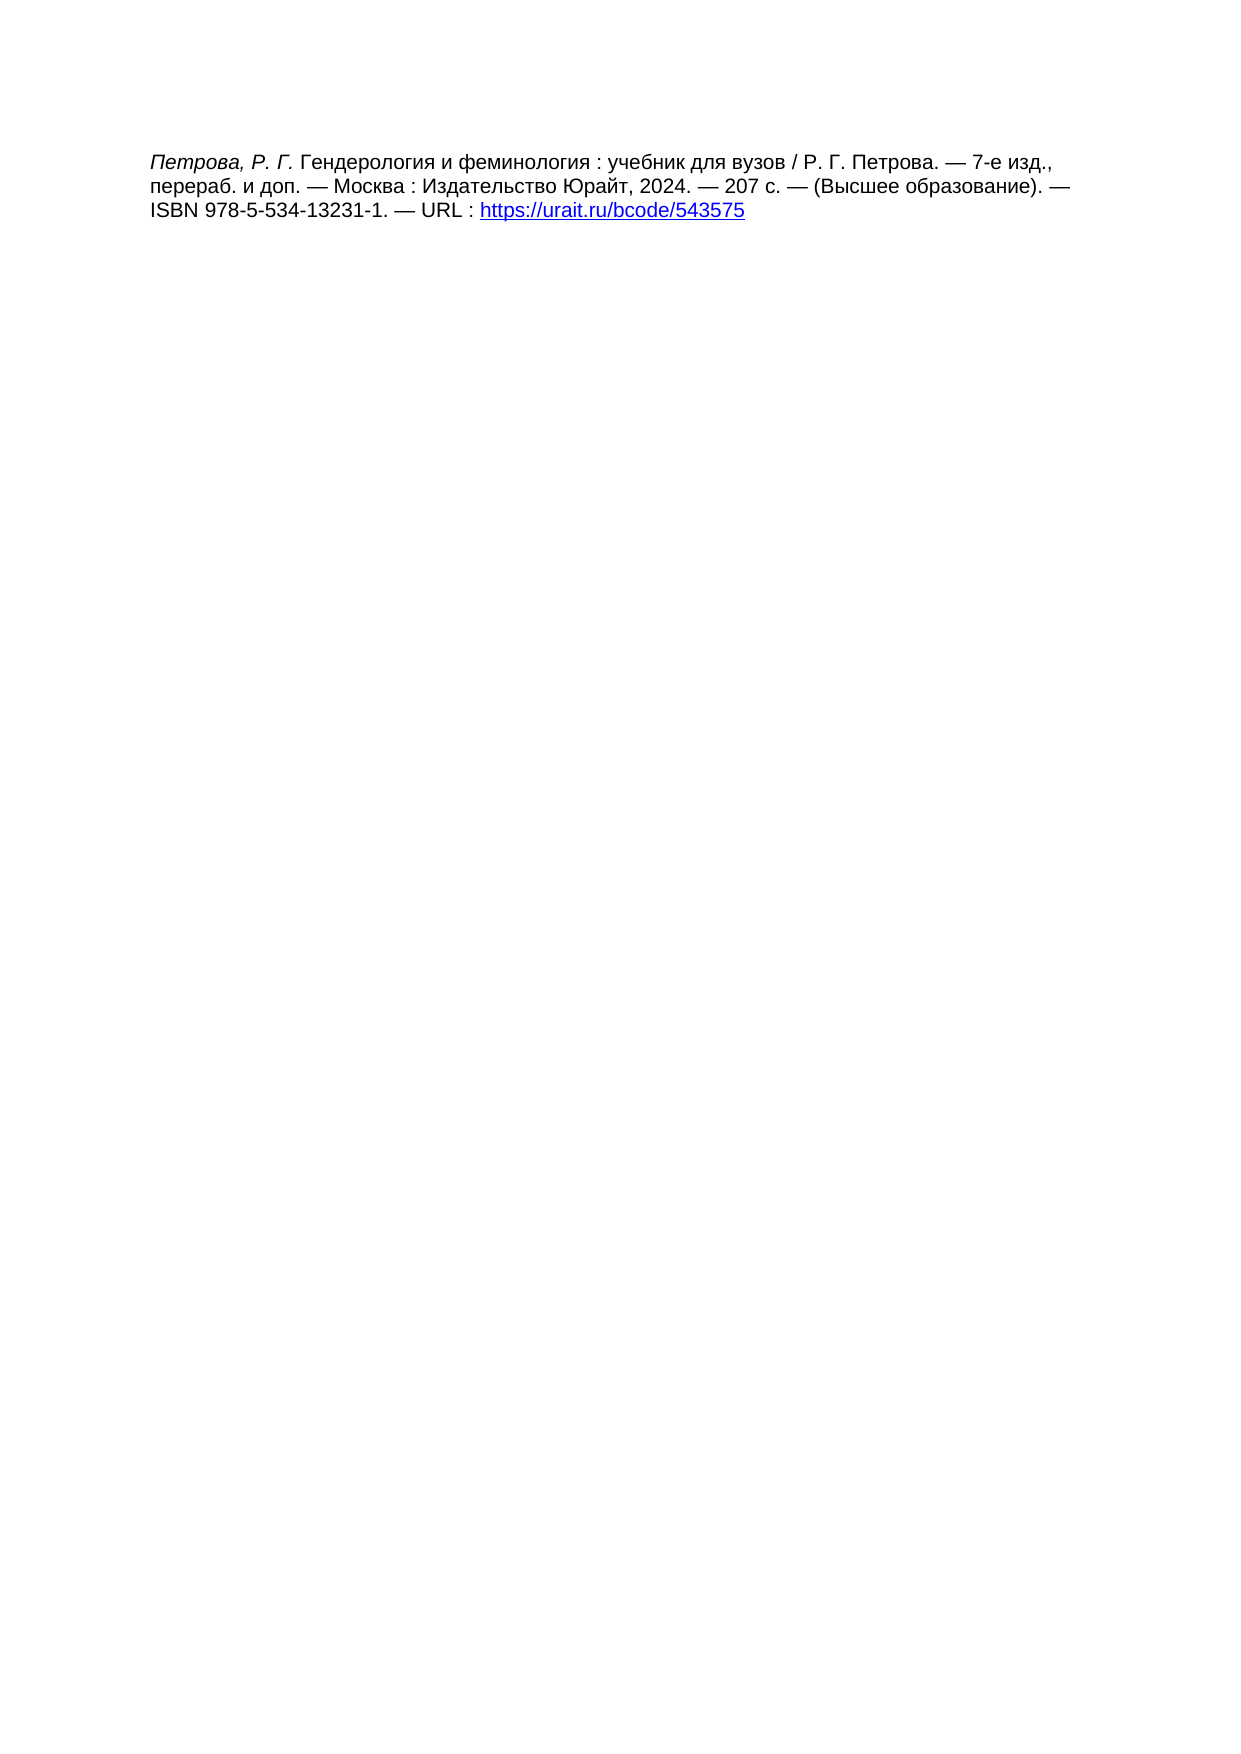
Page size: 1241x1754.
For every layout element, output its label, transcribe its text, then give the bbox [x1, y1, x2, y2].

text Петрова, Р. Г. Гендерология и феминология : учебник для вузов / Р. Г. Петрова. — 7-е изд., перераб. и доп. — Москва : Издательство Юрайт, 2024. — 207 с. — (Высшее образование). — ISBN 978-5-534-13231-1. — URL : https://urait.ru/bcode/543575 [150, 150, 1090, 222]
